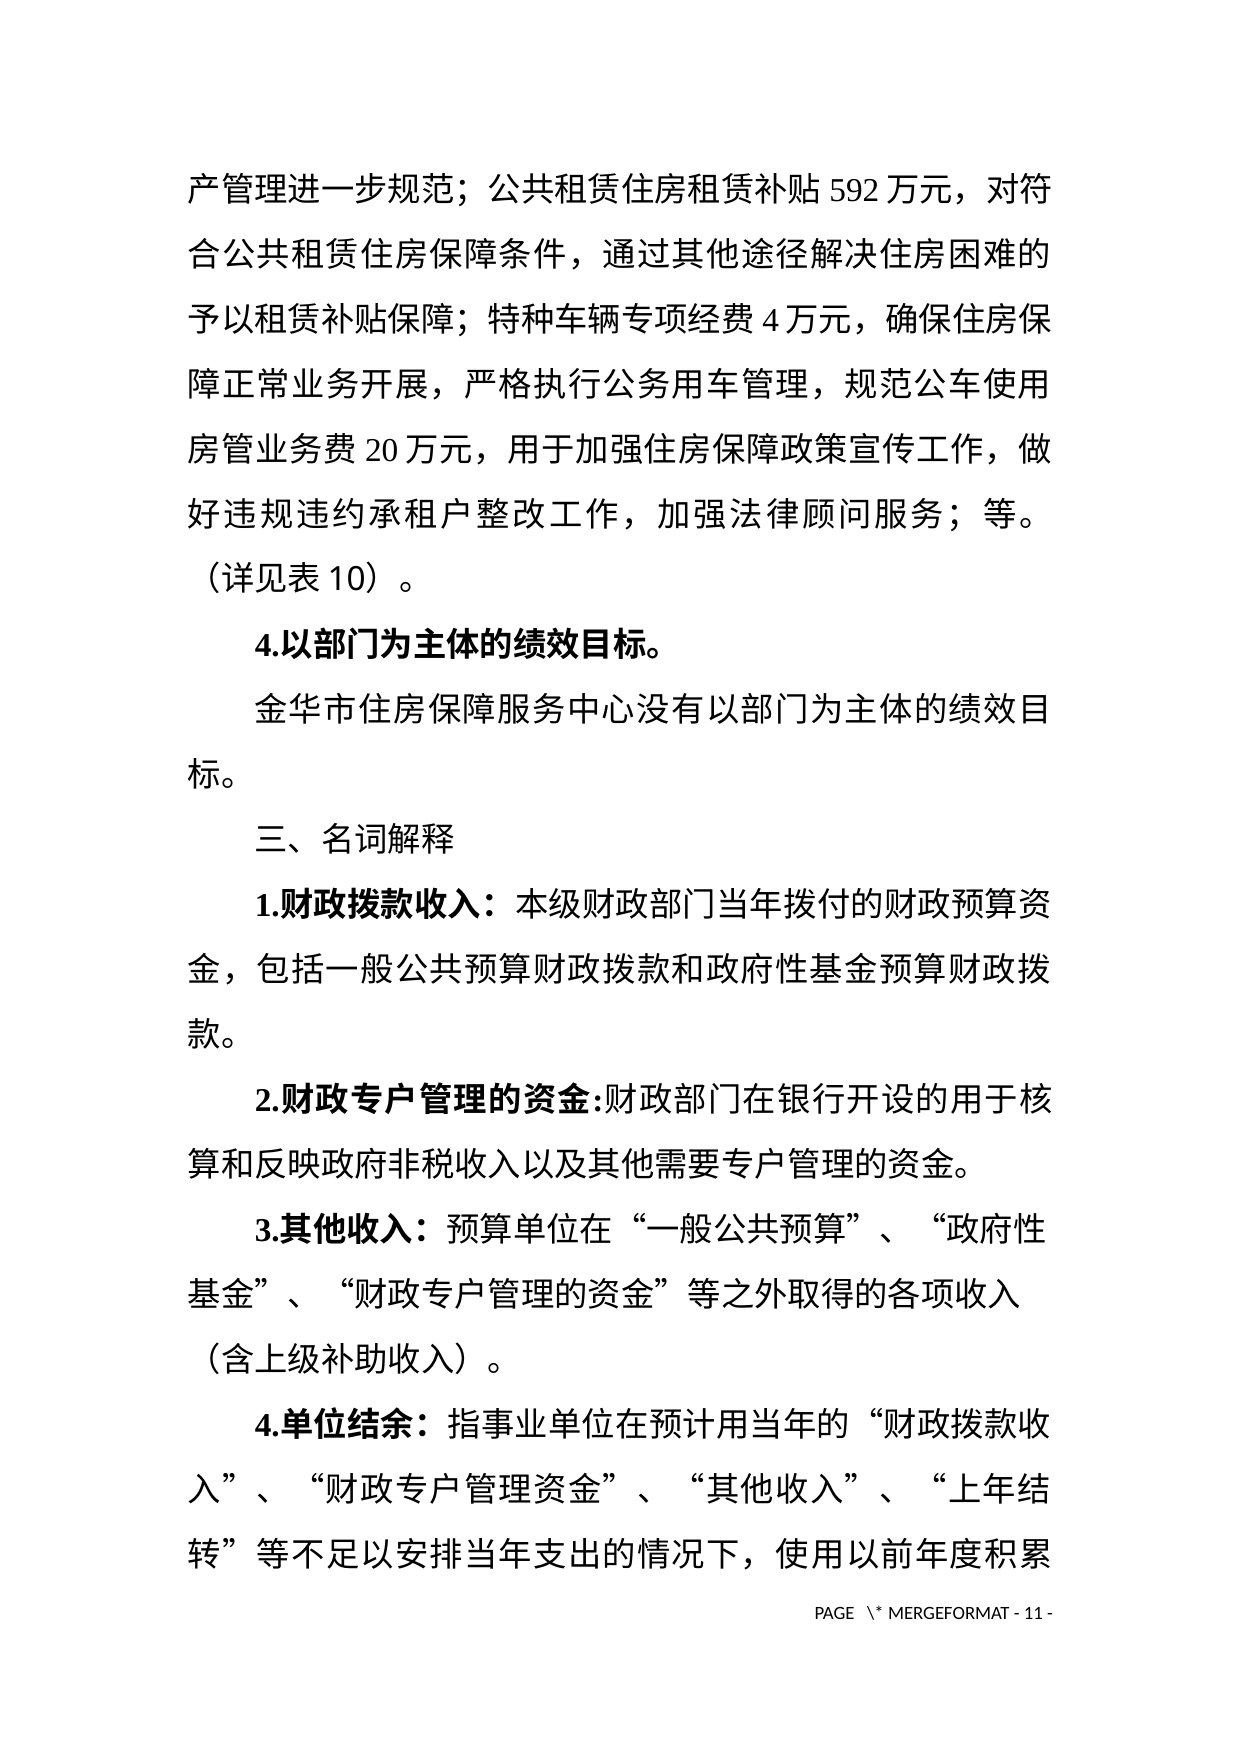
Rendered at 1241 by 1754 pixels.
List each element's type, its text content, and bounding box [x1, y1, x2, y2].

text 三、名词解释 [187, 804, 1053, 869]
text 1.财政拨款收入：本级财政部门当年拨付的财政预算资金，包括一般公共预算财政拨款和政府性基金预算财政拨款。 [187, 869, 1053, 1064]
text .以部门为主体的绩效目标。 [187, 609, 1053, 674]
text ⑵重点项目情况 [187, 154, 1053, 609]
